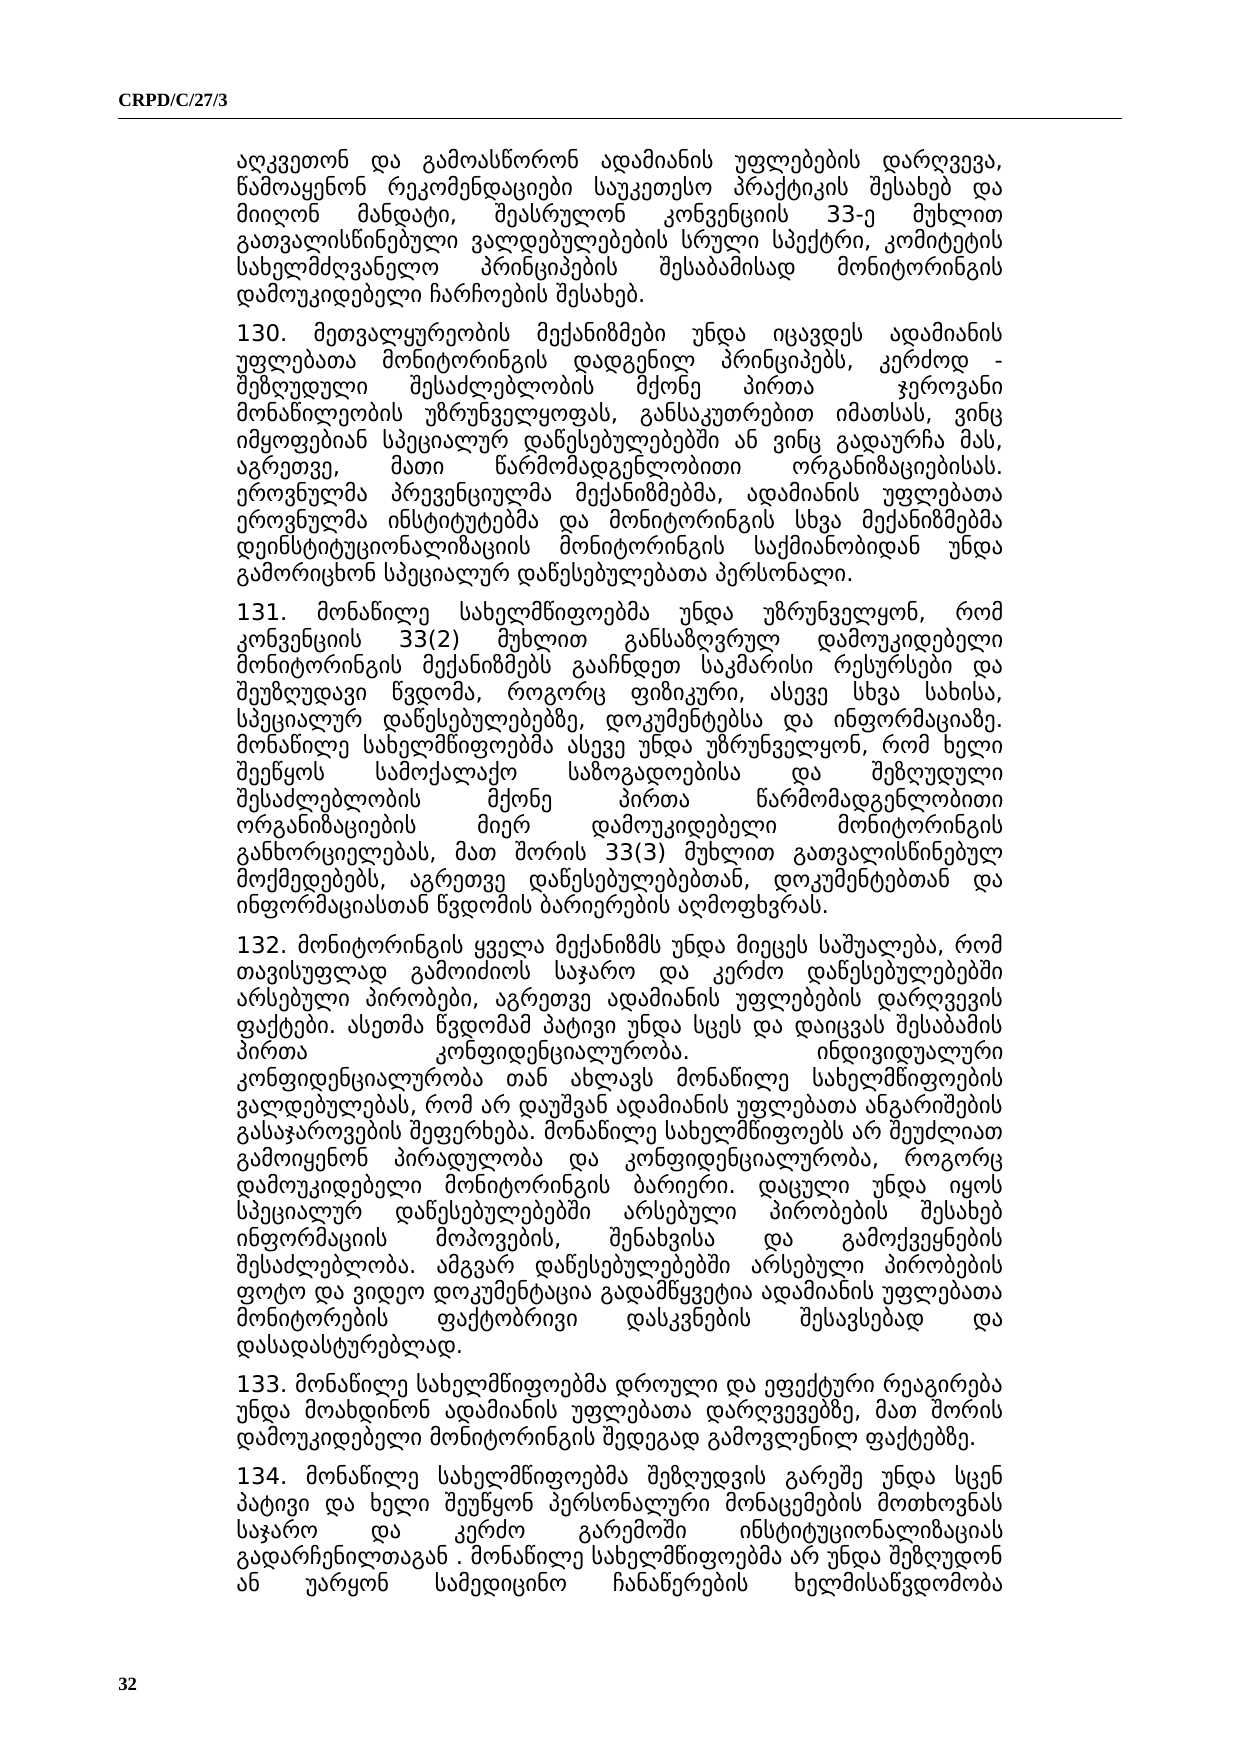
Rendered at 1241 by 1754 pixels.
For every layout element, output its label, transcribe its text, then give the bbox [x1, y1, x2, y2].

text 131. მონაწილე სახელმწიფოებმა უნდა უზრუნველყონ, რომ კონვენციის 33(2) მუხლით განსაზღვრულ დამოუკიდებელი მონიტორინგის მექანიზმებს გააჩნდეთ საკმარისი რესურსები და შეუზღუდავი წვდომა, როგორც ფიზიკური, ასევე სხვა სახისა, სპეციალურ დაწესებულებებზე, დოკუმენტებსა და ინფორმაციაზე. მონაწილე სახელმწიფოებმა ასევე უნდა უზრუნველყონ, რომ ხელი შეეწყოს სამოქალაქო საზოგადოებისა და შეზღუდული შესაძლებლობის მქონე პირთა წარმომადგენლობითი ორგანიზაციების მიერ დამოუკიდებელი მონიტორინგის განხორციელებას, მათ შორის 33(3) მუხლით გათვალისწინებულ მოქმედებებს, აგრეთვე დაწესებულებებთან, დოკუმენტებთან და ინფორმაციასთან წვდომის ბარიერების აღმოფხვრას. [236, 599, 1004, 919]
text 132. მონიტორინგის ყველა მექანიზმს უნდა მიეცეს საშუალება, რომ თავისუფლად გამოიძიოს საჯარო და კერძო დაწესებულებებში არსებული პირობები, აგრეთვე ადამიანის უფლებების დარღვევის ფაქტები. ასეთმა წვდომამ პატივი უნდა სცეს და დაიცვას შესაბამის პირთა კონფიდენციალურობა. ინდივიდუალური კონფიდენციალურობა თან ახლავს მონაწილე სახელმწიფოების ვალდებულებას, რომ არ დაუშვან ადამიანის უფლებათა ანგარიშების გასაჯაროვების შეფერხება. მონაწილე სახელმწიფოებს არ შეუძლიათ გამოიყენონ პირადულობა და კონფიდენციალურობა, როგორც დამოუკიდებელი მონიტორინგის ბარიერი. დაცული უნდა იყოს სპეციალურ დაწესებულებებში არსებული პირობების შესახებ ინფორმაციის მოპოვების, შენახვისა და გამოქვეყნების შესაძლებლობა. ამგვარ დაწესებულებებში არსებული პირობების ფოტო და ვიდეო დოკუმენტაცია გადამწყვეტია ადამიანის უფლებათა მონიტორების ფაქტობრივი დასკვნების შესავსებად და დასადასტურებლად. [236, 932, 1004, 1358]
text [236, 1463, 1004, 1597]
text 133. მონაწილე სახელმწიფოებმა დროული და ეფექტური რეაგირება უნდა მოახდინონ ადამიანის უფლებათა დარღვევებზე, მათ შორის დამოუკიდებელი მონიტორინგის შედეგად გამოვლენილ ფაქტებზე. [236, 1371, 1004, 1451]
text 130. მეთვალყურეობის მექანიზმები უნდა იცავდეს ადამიანის უფლებათა მონიტორინგის დადგენილ პრინციპებს, კერძოდ - შეზღუდული შესაძლებლობის მქონე პირთა ჯეროვანი მონაწილეობის უზრუნველყოფას, განსაკუთრებით იმათსას, ვინც იმყოფებიან სპეციალურ დაწესებულებებში ან ვინც გადაურჩა მას, აგრეთვე, მათი წარმომადგენლობითი ორგანიზაციებისას. ეროვნულმა პრევენციულმა მექანიზმებმა, ადამიანის უფლებათა ეროვნულმა ინსტიტუტებმა და მონიტორინგის სხვა მექანიზმებმა დეინსტიტუციონალიზაციის მონიტორინგის საქმიანობიდან უნდა გამორიცხონ სპეციალურ დაწესებულებათა პერსონალი. [236, 320, 1004, 587]
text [236, 148, 1004, 308]
